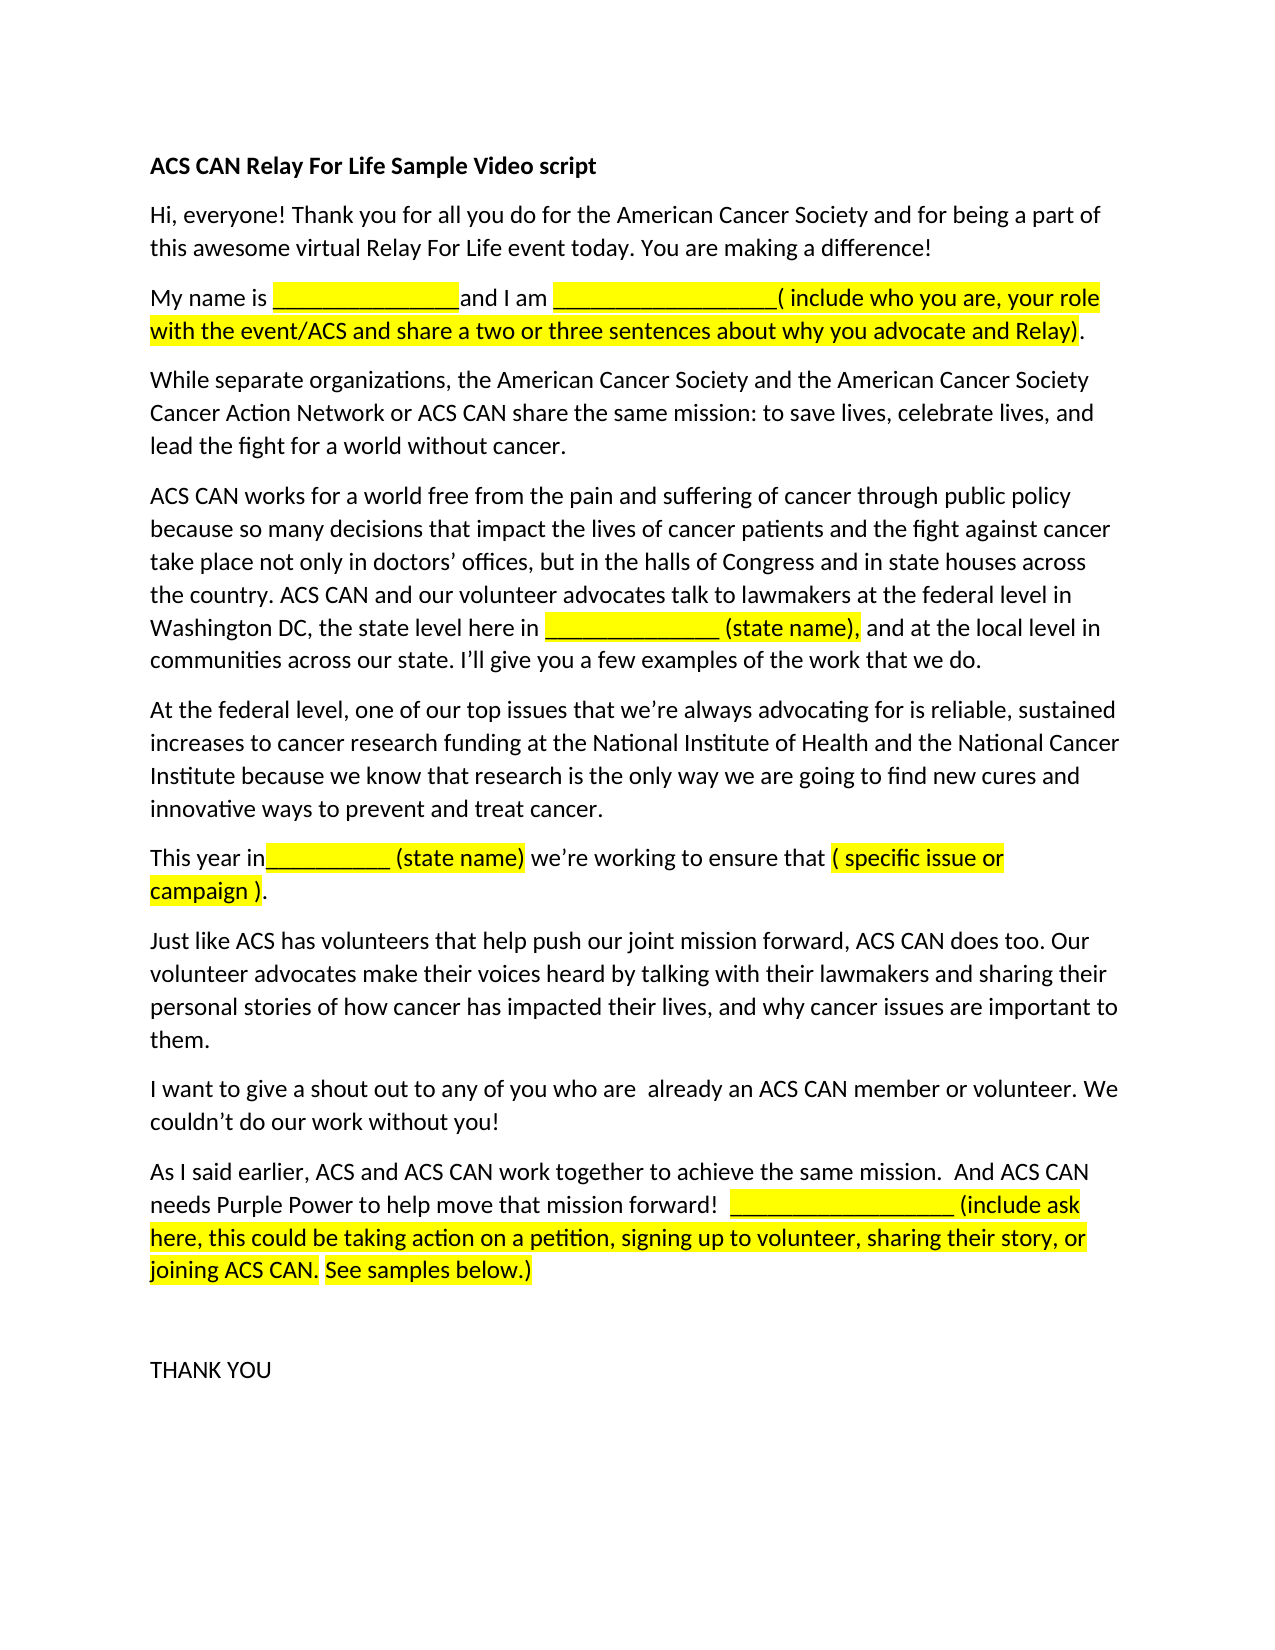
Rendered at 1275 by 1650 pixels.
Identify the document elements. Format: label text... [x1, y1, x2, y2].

text While separate organizations, the American Cancer Society and the American Cancer Society Cancer Action Network or ACS CAN share the same mission: to save lives, celebrate lives, and lead the fight for a world without cancer. [150, 364, 1125, 461]
text ACS CAN Relay For Life Sample Video script [150, 150, 1125, 181]
text At the federal level, one of our top issues that we’re always advocating for is reliable, sustained increases to cancer research funding at the National Institute of Health and the National Cancer Institute because we know that research is the only way we are going to find new cures and innovative ways to prevent and treat cancer. [150, 694, 1125, 823]
text THANK YOU [150, 1354, 1125, 1384]
text Just like ACS has volunteers that help push our joint mission forward, ACS CAN does too. Our volunteer advocates make their voices heard by talking with their lawmakers and sharing their personal stories of how cancer has impacted their lives, and why cancer issues are important to them. [150, 925, 1125, 1054]
text This year in__________ (state name) we’re working to ensure that ( specific issue or campaign ). [150, 842, 1125, 906]
text As I said earlier, ACS and ACS CAN work together to achieve the same mission. And ACS CAN needs Purple Power to help move that mission forward! __________________ (include ask here, this could be taking action on a petition, signing up to volunteer, sharing their story, or joining ACS CAN. See samples below.) [150, 1156, 1125, 1285]
text ACS CAN works for a world free from the pain and suffering of cancer through public policy because so many decisions that impact the lives of cancer patients and the fight against cancer take place not only in doctors’ offices, but in the halls of Congress and in state houses across the country. ACS CAN and our volunteer advocates talk to lawmakers at the federal level in Washington DC, the state level here in ______________ (state name), and at the local level in communities across our state. I’ll give you a few examples of the work that we do. [150, 480, 1125, 675]
text Hi, everyone! Thank you for all you do for the American Cancer Society and for being a part of this awesome virtual Relay For Life event today. You are making a difference! [150, 199, 1125, 263]
text My name is _______________and I am __________________( include who you are, your role with the event/ACS and share a two or three sentences about why you advocate and Relay). [150, 282, 1125, 346]
text I want to give a shout out to any of you who are already an ACS CAN member or volunteer. We couldn’t do our work without you! [150, 1073, 1125, 1137]
